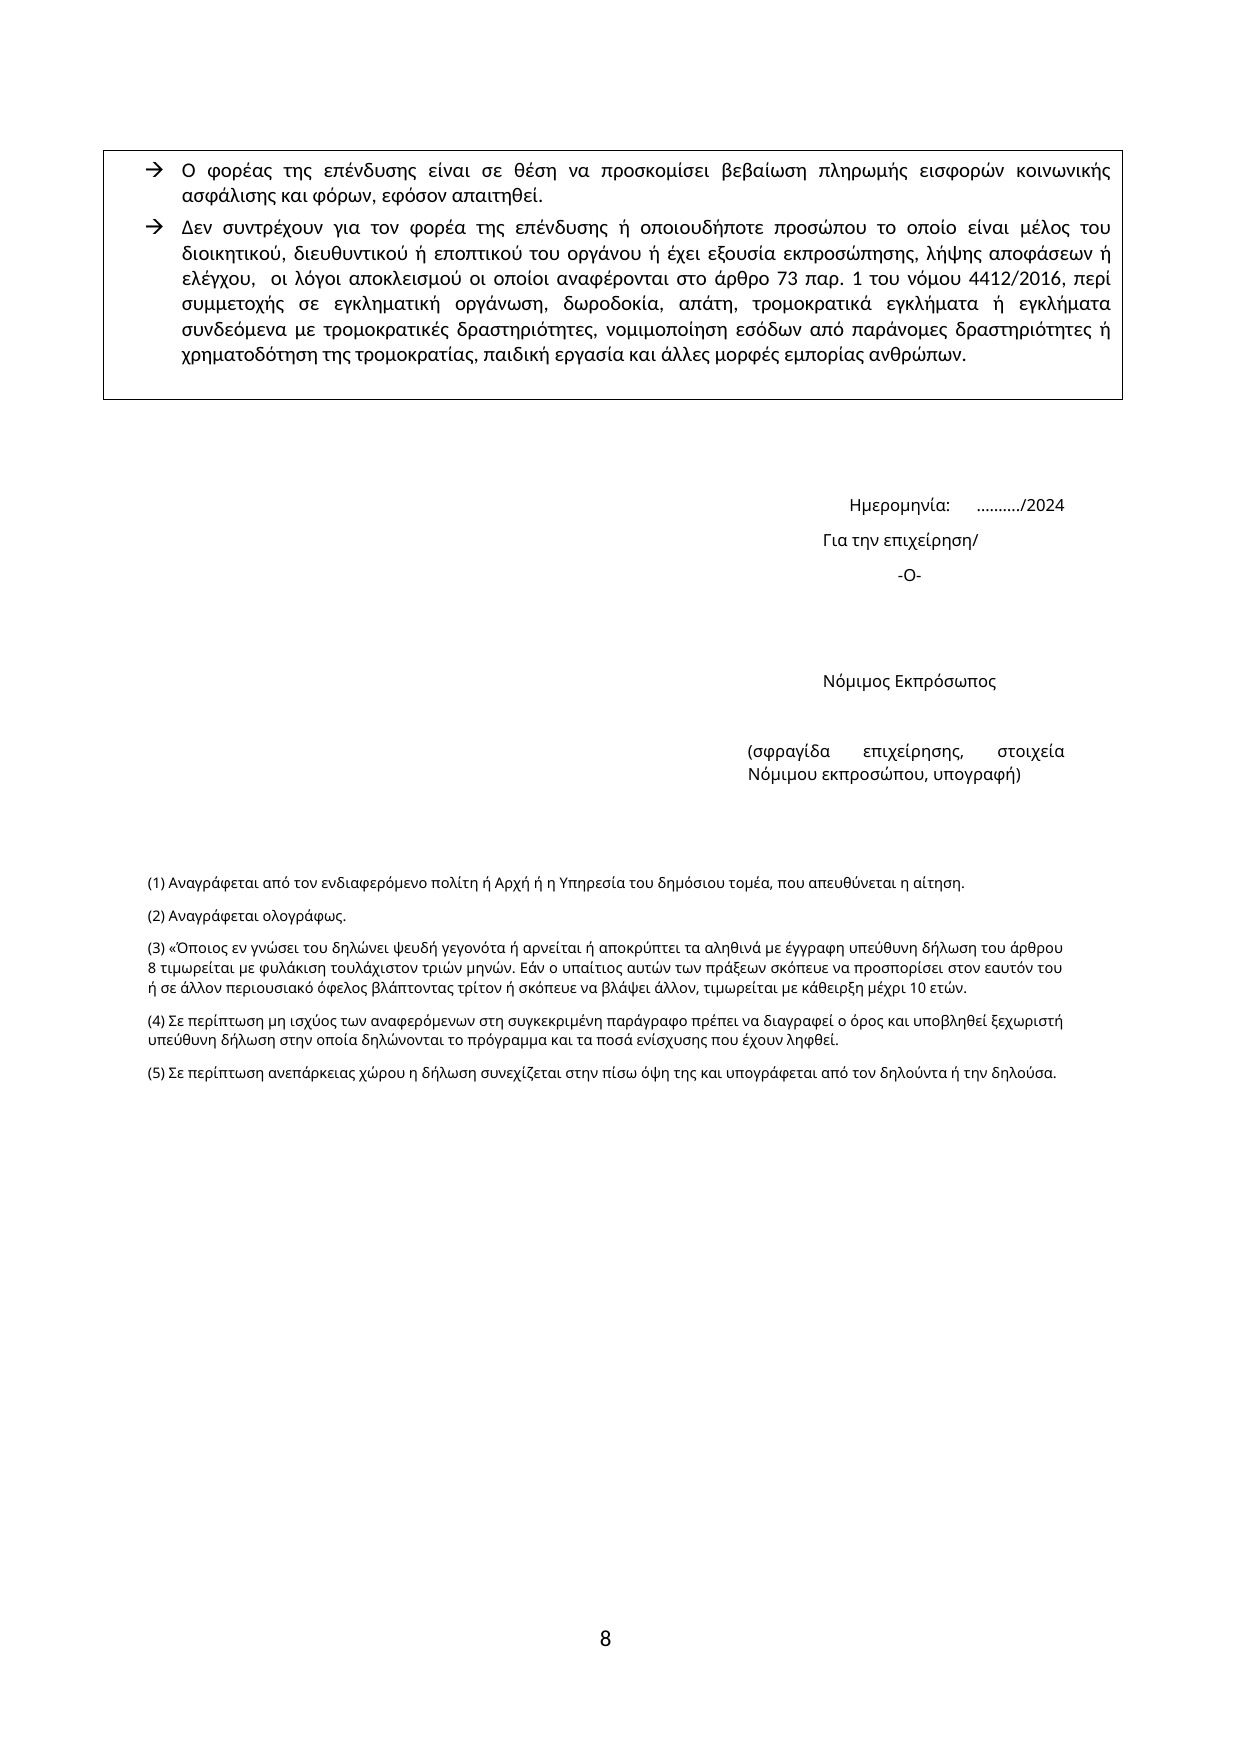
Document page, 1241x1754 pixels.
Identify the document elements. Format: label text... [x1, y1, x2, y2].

text -Ο- [898, 564, 1065, 586]
text Για την επιχείρηση/ [823, 528, 1065, 551]
text (σφραγίδα επιχείρησης, στοιχεία Νόμιμου εκπροσώπου, υπογραφή) [748, 740, 1065, 785]
text Ημερομηνία: ………./2024 [148, 493, 1065, 516]
text (3) «Όποιος εν γνώσει του δηλώνει ψευδή γεγονότα ή αρνείται ή αποκρύπτει τα αληθινά με έγγραφη υπεύθυνη δήλωση του άρθρου 8 τιμωρείται με φυλάκιση τουλάχιστον τριών μηνών. Εάν ο υπαίτιος αυτών των πράξεων σκόπευε να προσπορίσει στον εαυτόν του ή σε άλλον περιουσιακό όφελος βλάπτοντας τρίτον ή σκόπευε να βλάψει άλλον, τιμωρείται με κάθειρξη μέχρι 10 ετών. [148, 938, 1065, 998]
text (5) Σε περίπτωση ανεπάρκειας χώρου η δήλωση συνεχίζεται στην πίσω όψη της και υπογράφεται από τον δηλούντα ή την δηλούσα. [148, 1063, 1065, 1082]
text Νόμιμος Εκπρόσωπος [823, 669, 1065, 692]
text (4) Σε περίπτωση μη ισχύος των αναφερόμενων στη συγκεκριμένη παράγραφο πρέπει να διαγραφεί ο όρος και υποβληθεί ξεχωριστή υπεύθυνη δήλωση στην οποία δηλώνονται το πρόγραμμα και τα ποσά ενίσχυσης που έχουν ληφθεί. [148, 1010, 1065, 1050]
text (1) Αναγράφεται από τον ενδιαφερόμενο πολίτη ή Αρχή ή η Υπηρεσία του δημόσιου τομέα, που απευθύνεται η αίτηση. [148, 873, 1065, 893]
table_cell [104, 151, 1122, 398]
text (2) Αναγράφεται ολογράφως. [148, 906, 1065, 926]
